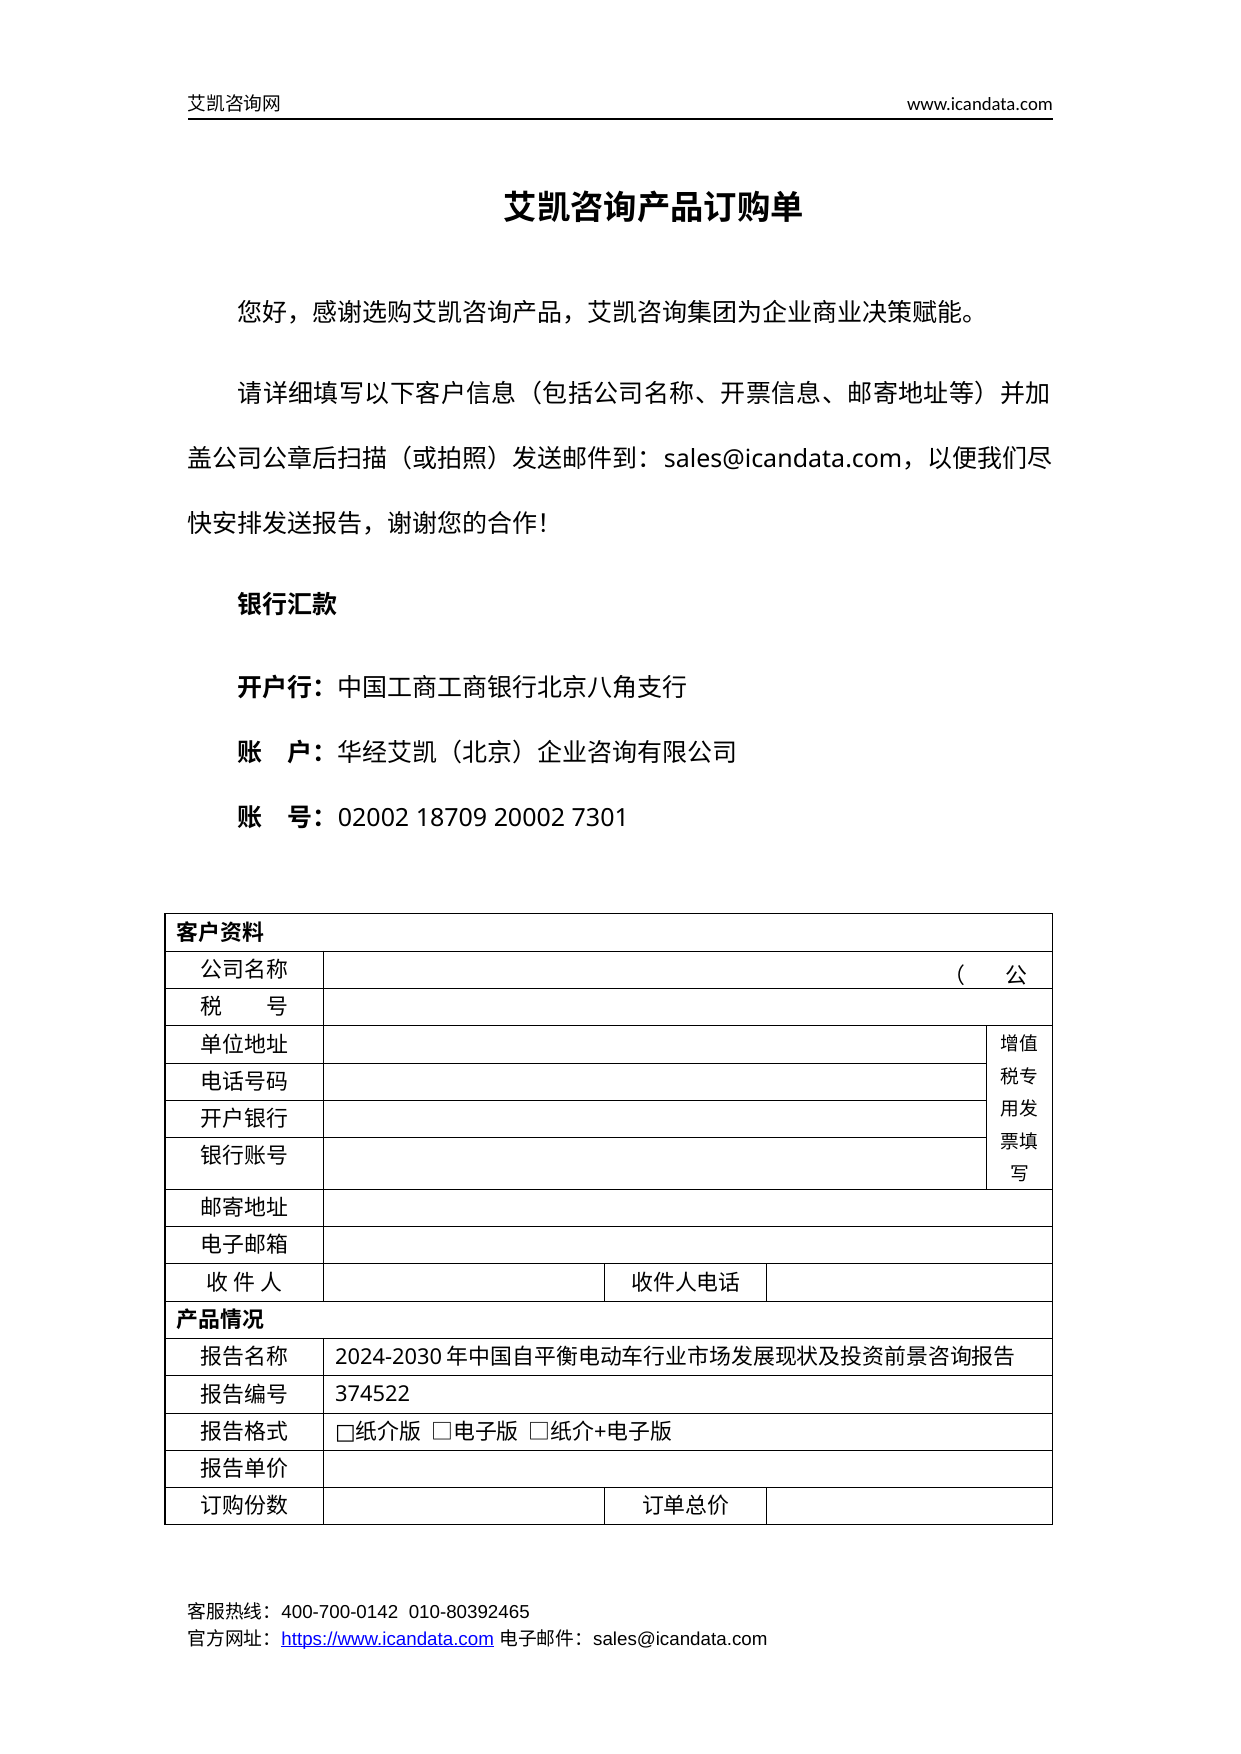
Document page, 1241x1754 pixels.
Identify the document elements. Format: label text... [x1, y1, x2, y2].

text 账 号：02002 18709 20002 7301 [187, 783, 1053, 848]
text 请详细填写以下客户信息（包括公司名称、开票信息、邮寄地址等）并加盖公司公章后扫描（或拍照）发送邮件到：sales@icandata.com，以便我们尽快安排发送报告，谢谢您的合作！ [187, 359, 1053, 554]
table_cell 电子邮箱 [166, 1227, 323, 1263]
table_header 客户资料 [166, 914, 1052, 951]
table_cell [767, 1264, 1052, 1301]
table_cell 订购份数 [166, 1488, 323, 1524]
table_cell 银行账号 [166, 1138, 323, 1189]
table_cell 374522 [324, 1376, 1052, 1412]
table_cell 增值税专用发票填写 [987, 1026, 1052, 1189]
table_cell [324, 1064, 986, 1100]
table_cell [324, 1026, 986, 1062]
table_cell 单位地址 [166, 1026, 323, 1062]
table_cell 税 号 [166, 989, 323, 1025]
table_cell □纸介版 □电子版 □纸介+电子版 [324, 1414, 1052, 1450]
table_cell 邮寄地址 [166, 1190, 323, 1226]
table_cell 收 件 人 [166, 1264, 323, 1301]
table_cell 报告格式 [166, 1414, 323, 1450]
table_cell [767, 1488, 1052, 1524]
table_cell 电话号码 [166, 1064, 323, 1100]
table_cell 公司名称 [166, 952, 323, 988]
table_cell [324, 1451, 1052, 1487]
table_cell 2024-2030年中国自平衡电动车行业市场发展现状及投资前景咨询报告 [324, 1339, 1052, 1375]
table_cell 订单总价 [605, 1488, 766, 1524]
table_cell [324, 952, 1052, 988]
text 账 户：华经艾凯（北京）企业咨询有限公司 [187, 718, 1053, 783]
table_cell 开户银行 [166, 1101, 323, 1137]
table_cell [324, 989, 1052, 1025]
text 银行汇款 [187, 570, 1053, 635]
text 您好，感谢选购艾凯咨询产品，艾凯咨询集团为企业商业决策赋能。 [187, 278, 1053, 343]
table_cell 报告名称 [166, 1339, 323, 1375]
text 艾凯咨询产品订购单 [187, 172, 1053, 237]
table_cell 收件人电话 [605, 1264, 766, 1301]
table_cell 产品情况 [166, 1302, 1052, 1338]
table_cell 报告单价 [166, 1451, 323, 1487]
text 开户行：中国工商工商银行北京八角支行 [187, 653, 1053, 718]
table_cell [324, 1138, 986, 1189]
table_cell [324, 1190, 1052, 1226]
table_cell [324, 1227, 1052, 1263]
table_cell [324, 1101, 986, 1137]
table_cell 报告编号 [166, 1376, 323, 1412]
table_cell [324, 1264, 604, 1301]
table_cell [324, 1488, 604, 1524]
